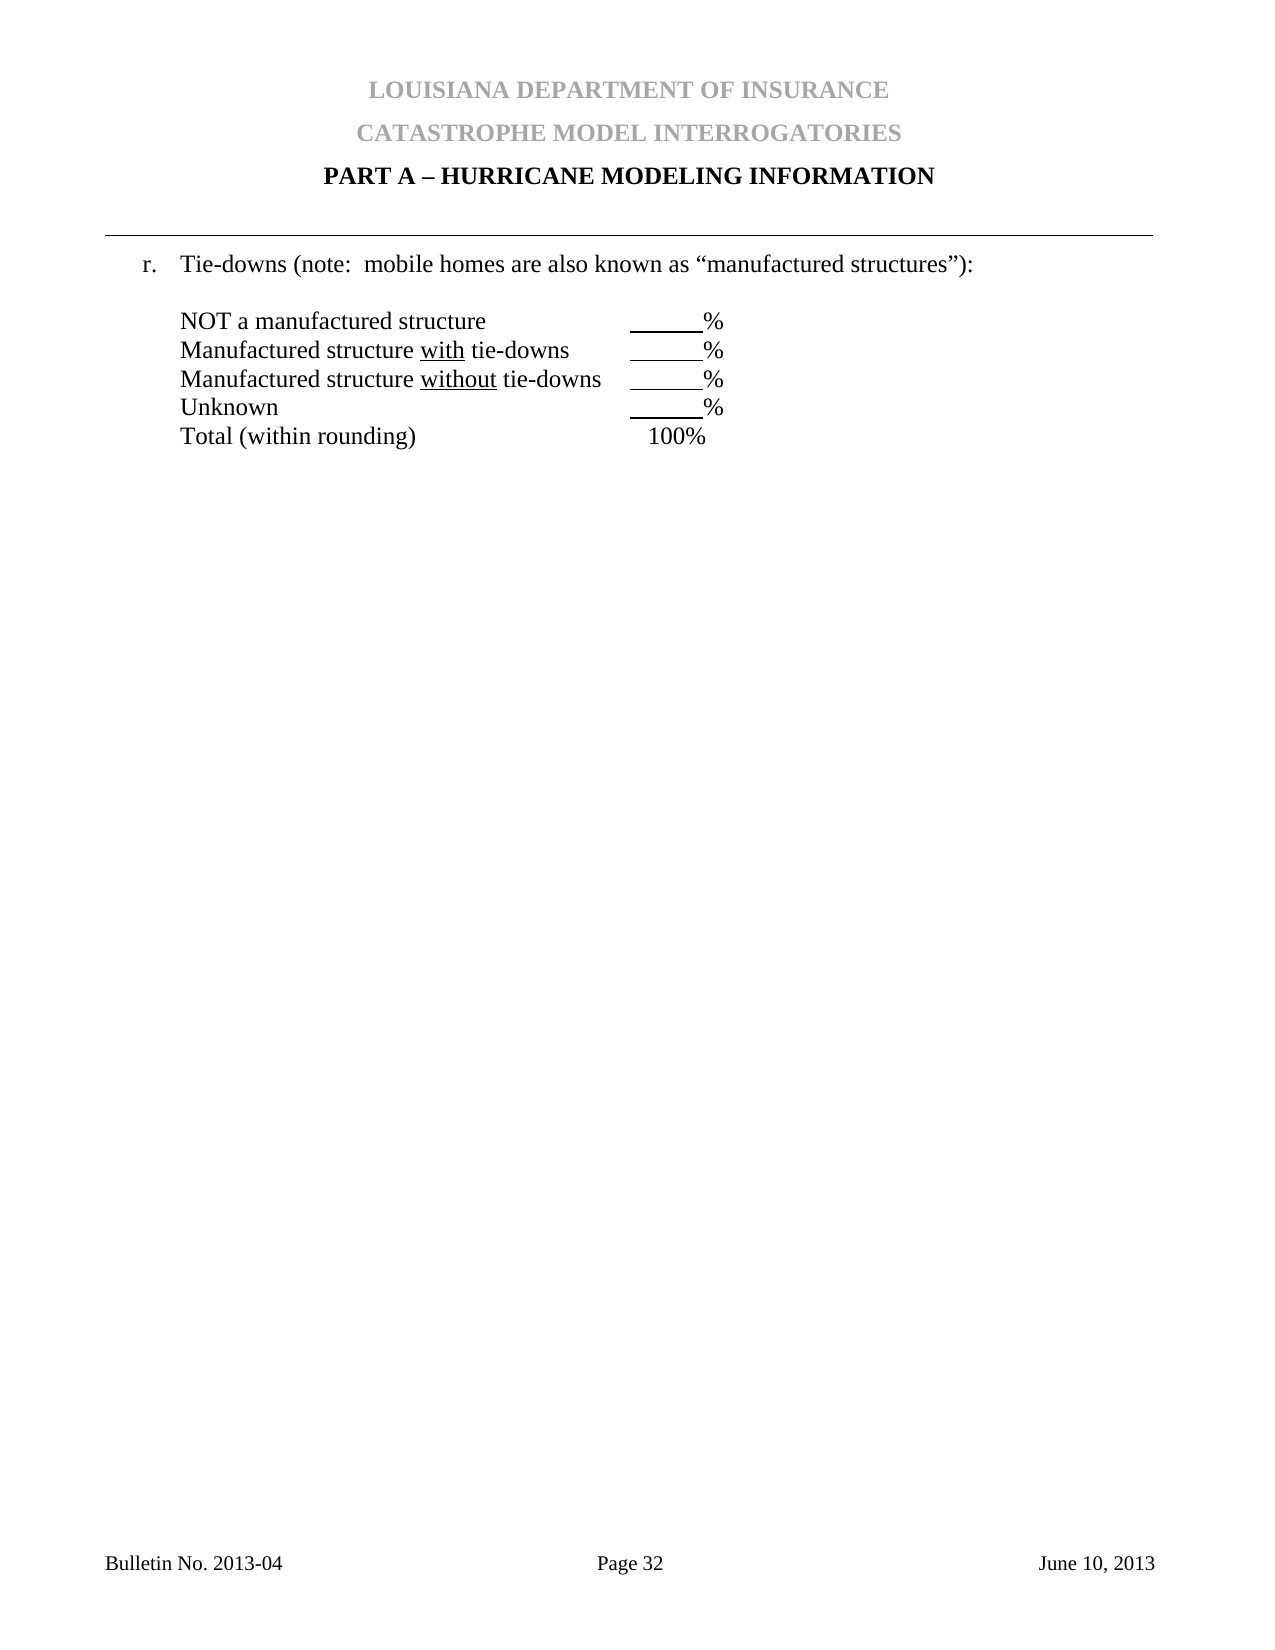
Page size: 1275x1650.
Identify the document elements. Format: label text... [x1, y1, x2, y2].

text NOT a manufactured structure % [180, 306, 1153, 335]
text Manufactured structure with tie-downs % [180, 335, 1153, 364]
text Manufactured structure without tie-downs % [180, 364, 1153, 392]
text Unknown % [180, 392, 1153, 421]
text Total (within rounding) 100% [180, 421, 1153, 450]
list Tie-downs (note: mobile homes are also known as “manufactured structures”): [142, 249, 1153, 277]
